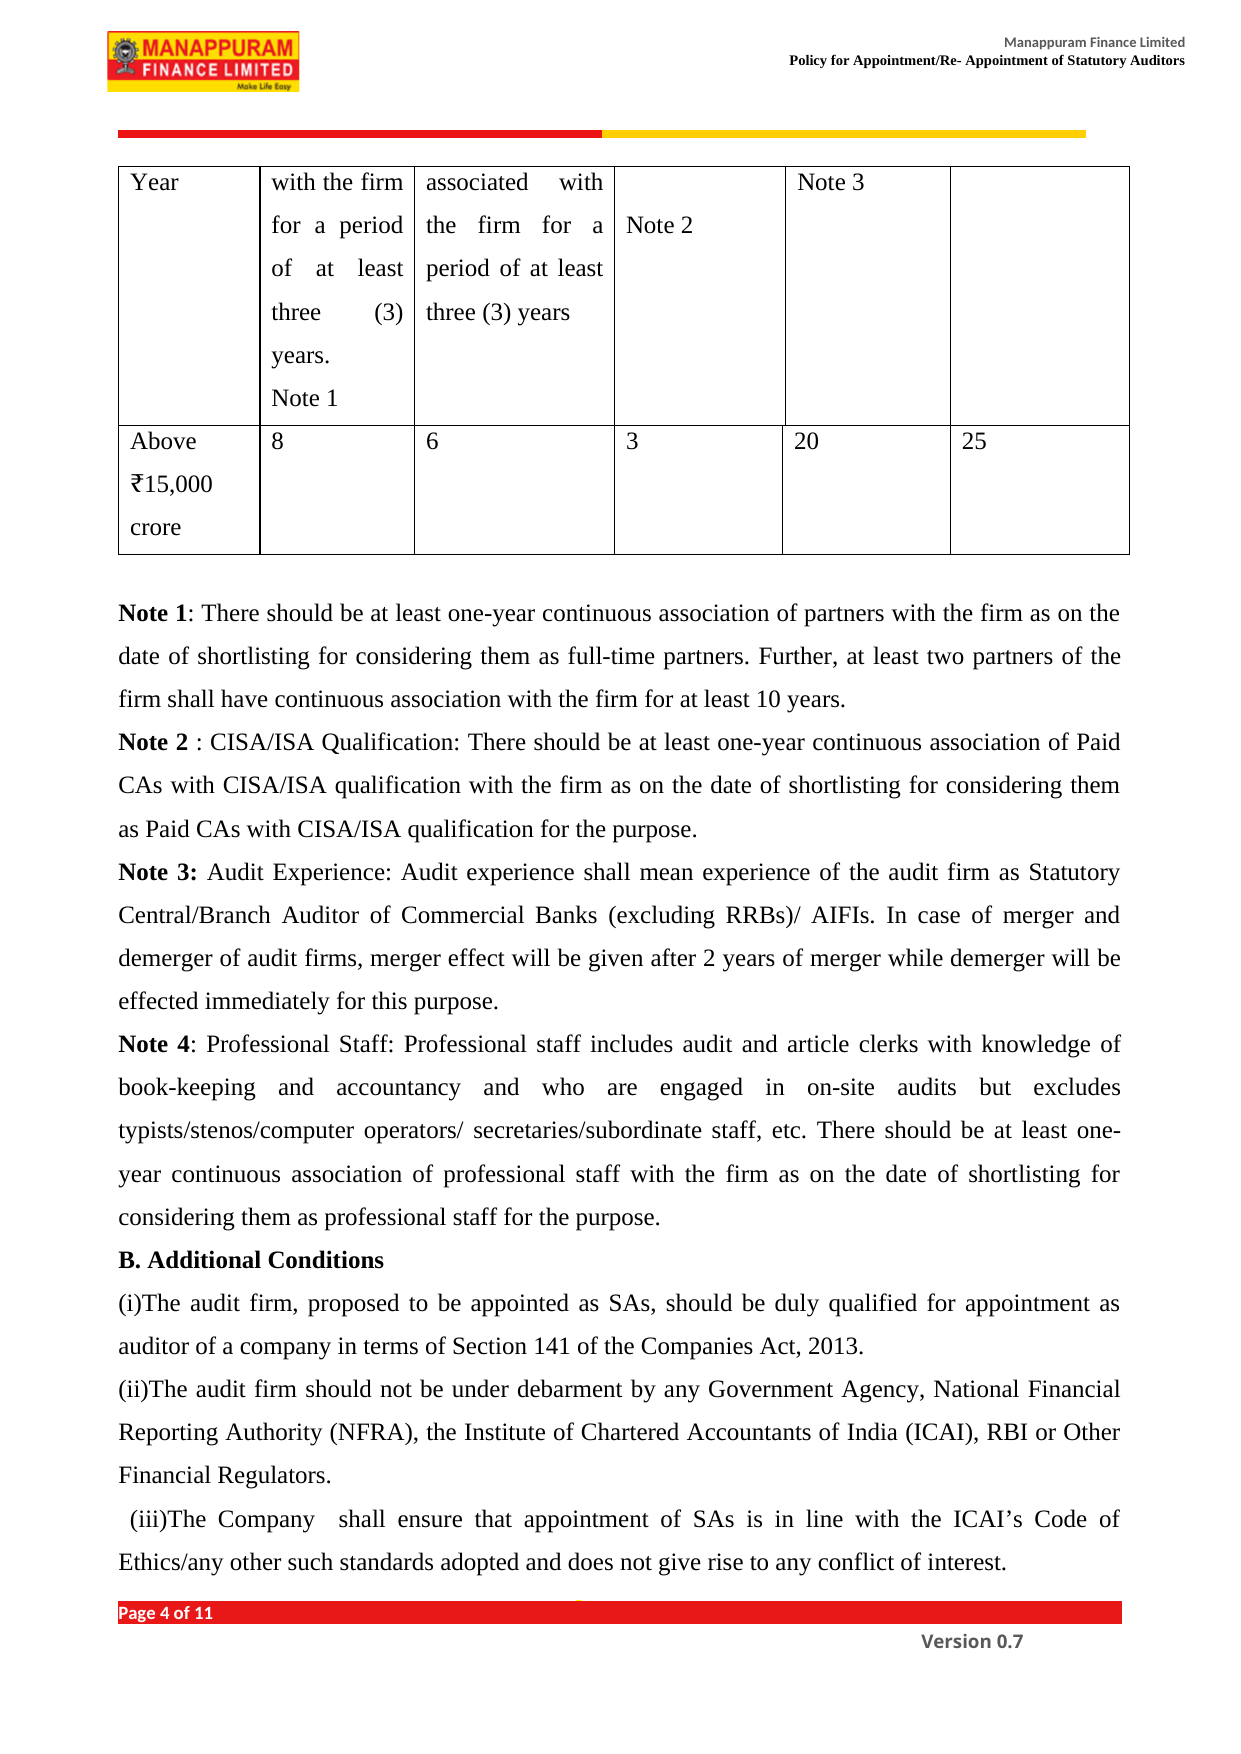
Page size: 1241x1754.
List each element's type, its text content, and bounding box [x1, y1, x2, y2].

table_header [615, 167, 785, 425]
table_cell 25 [951, 426, 1129, 554]
table_cell 20 [783, 426, 950, 554]
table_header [786, 167, 950, 425]
text (ii)The audit firm should not be under debarment by any Government Agency, National Financial Reporting Authority (NFRA), the Institute of Chartered Accountants of India (ICAI), RBI or Other Financial Regulators. [118, 1374, 1122, 1489]
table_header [951, 167, 1129, 425]
table_cell 3 [615, 426, 782, 554]
text Note 3: Audit Experience: Audit experience shall mean experience of the audit firm as Statutory Central/Branch Auditor of Commercial Banks (excluding RRBs)/ AIFIs. In case of merger and demerger of audit firms, merger effect will be given after 2 years of merger while demerger will be effected immediately for this purpose. [118, 857, 1122, 1015]
table_cell 8 [261, 426, 414, 554]
text (i)The audit firm, proposed to be appointed as SAs, should be duly qualified for appointment as auditor of a company in terms of Section 141 of the Companies Act, 2013. [118, 1288, 1122, 1360]
text Note 4: Professional Staff: Professional staff includes audit and article clerks with knowledge of book-keeping and accountancy and who are engaged in on-site audits but excludes typists/stenos/computer operators/ secretaries/subordinate staff, etc. There should be at least one-year continuous association of professional staff with the firm as on the date of shortlisting for considering them as professional staff for the purpose. [118, 1029, 1122, 1231]
text Note 2 : CISA/ISA Qualification: There should be at least one-year continuous association of Paid CAs with CISA/ISA qualification with the firm as on the date of shortlisting for considering them as Paid CAs with CISA/ISA qualification for the purpose. [118, 727, 1122, 842]
picture [107, 31, 300, 92]
text B. Additional Conditions [118, 1245, 1122, 1274]
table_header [261, 167, 414, 425]
table_cell Above ₹15,000 crore [119, 426, 259, 554]
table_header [415, 167, 614, 425]
table_cell 6 [415, 426, 614, 554]
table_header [119, 167, 259, 425]
text (iii)The Company shall ensure that appointment of SAs is in line with the ICAI’s Code of Ethics/any other such standards adopted and does not give rise to any conflict of interest. [118, 1504, 1122, 1576]
text Note 1: There should be at least one-year continuous association of partners with the firm as on the date of shortlisting for considering them as full-time partners. Further, at least two partners of the firm shall have continuous association with the firm for at least 10 years. [118, 598, 1122, 713]
